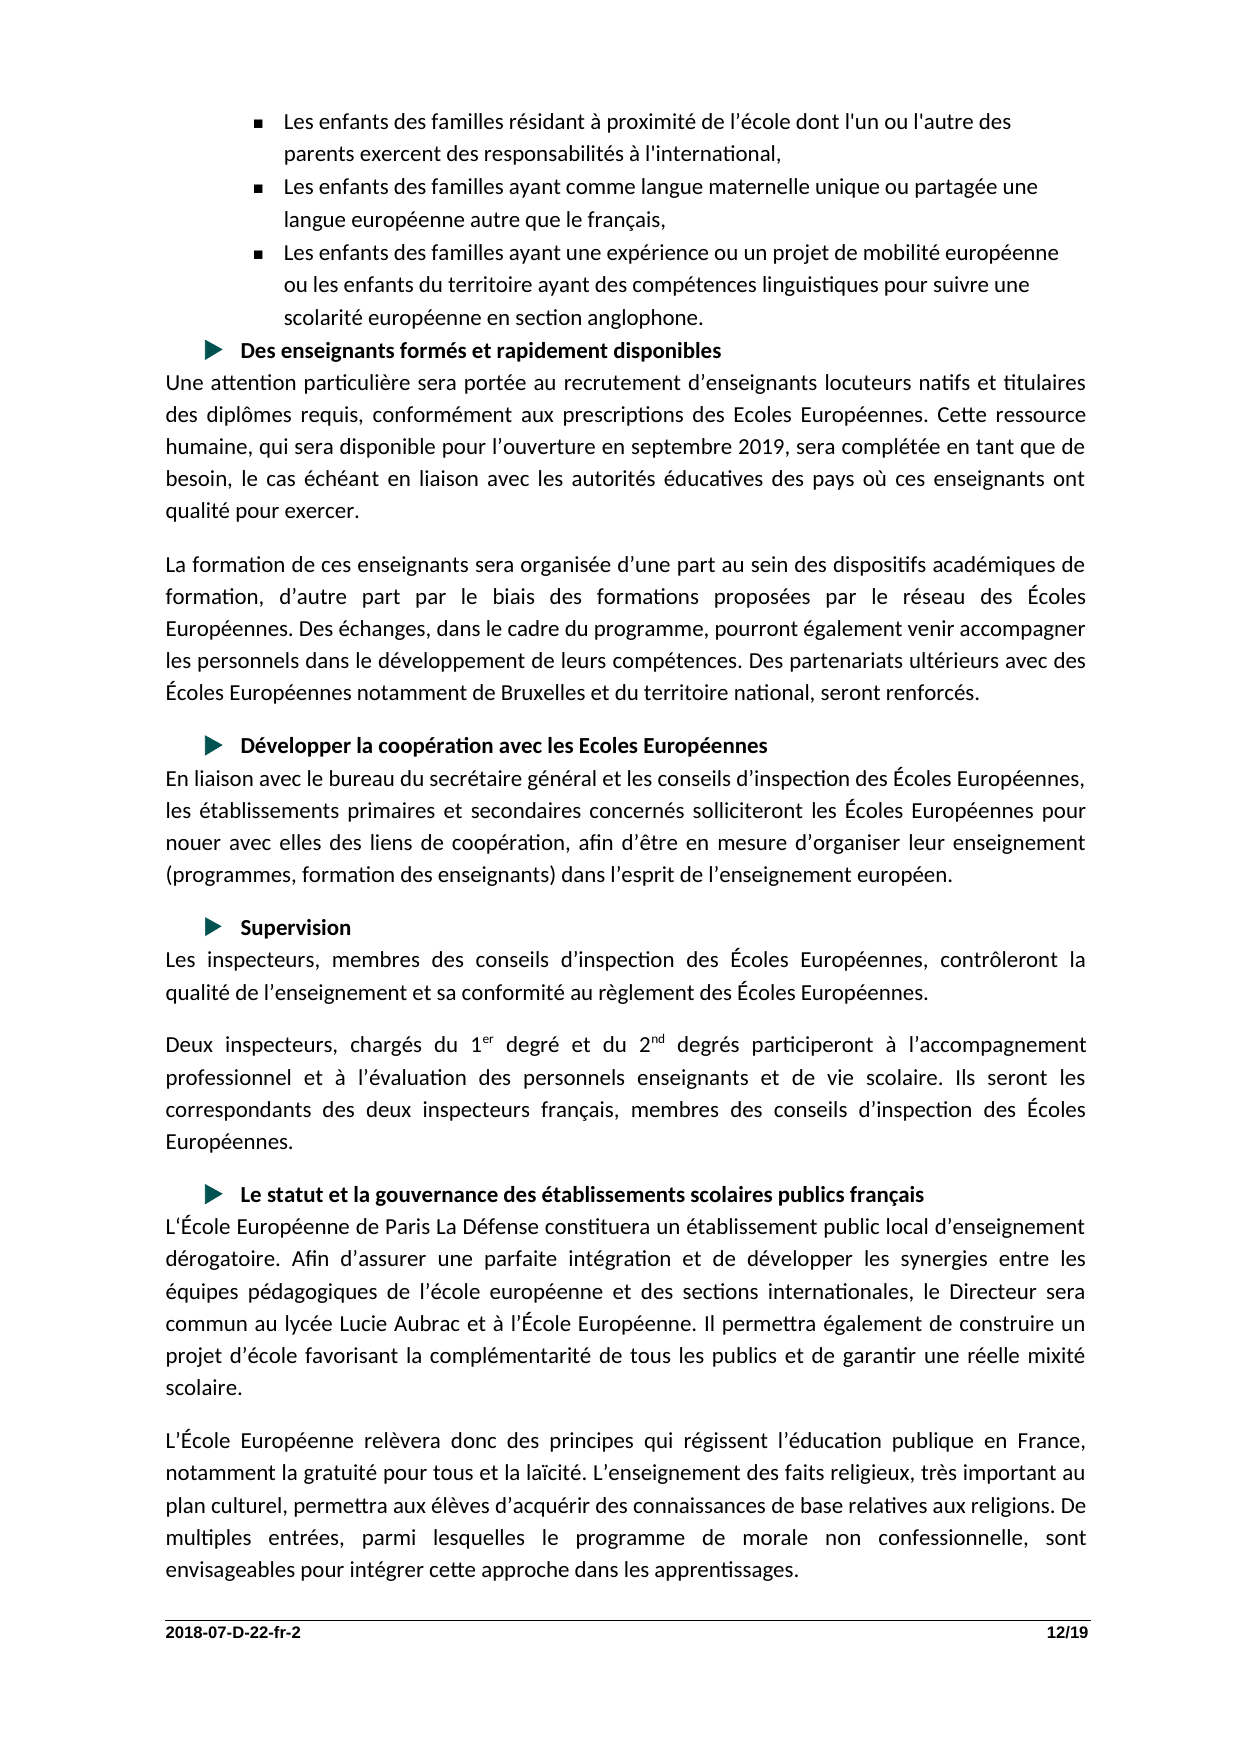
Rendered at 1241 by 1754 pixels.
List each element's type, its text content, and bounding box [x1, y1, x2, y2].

text L‘École Européenne de Paris La Défense constituera un établissement public local d’enseignement dérogatoire. Afin d’assurer une parfaite intégration et de développer les synergies entre les équipes pédagogiques de l’école européenne et des sections internationales, le Directeur sera commun au lycée Lucie Aubrac et à l’École Européenne. Il permettra également de construire un projet d’école favorisant la complémentarité de tous les publics et de garantir une réelle mixité scolaire. [165, 1212, 1087, 1401]
text Les inspecteurs, membres des conseils d’inspection des Écoles Européennes, contrôleront la qualité de l’enseignement et sa conformité au règlement des Écoles Européennes. [165, 945, 1087, 1006]
list Supervision [203, 913, 1087, 941]
list Développer la coopération avec les Ecoles Européennes [203, 731, 1087, 759]
text L’École Européenne relèvera donc des principes qui régissent l’éducation publique en France, notamment la gratuité pour tous et la laïcité. L’enseignement des faits religieux, très important au plan culturel, permettra aux élèves d’acquérir des connaissances de base relatives aux religions. De multiples entrées, parmi lesquelles le programme de morale non confessionnelle, sont envisageables pour intégrer cette approche dans les apprentissages. [165, 1426, 1087, 1583]
text La formation de ces enseignants sera organisée d’une part au sein des dispositifs académiques de formation, d’autre part par le biais des formations proposées par le réseau des Écoles Européennes. Des échanges, dans le cadre du programme, pourront également venir accompagner les personnels dans le développement de leurs compétences. Des partenariats ultérieurs avec des Écoles Européennes notamment de Bruxelles et du territoire national, seront renforcés. [165, 550, 1087, 706]
text En liaison avec le bureau du secrétaire général et les conseils d’inspection des Écoles Européennes, les établissements primaires et secondaires concernés solliciteront les Écoles Européennes pour nouer avec elles des liens de coopération, afin d’être en mesure d’organiser leur enseignement (programmes, formation des enseignants) dans l’esprit de l’enseignement européen. [165, 764, 1087, 888]
text Une attention particulière sera portée au recrutement d’enseignants locuteurs natifs et titulaires des diplômes requis, conformément aux prescriptions des Ecoles Européennes. Cette ressource humaine, qui sera disponible pour l’ouverture en septembre 2019, sera complétée en tant que de besoin, le cas échéant en liaison avec les autorités éducatives des pays où ces enseignants ont qualité pour exercer. [165, 368, 1087, 525]
list Les enfants des familles ayant comme langue maternelle unique ou partagée une langue européenne autre que le français, [253, 172, 1087, 233]
list Les enfants des familles ayant une expérience ou un projet de mobilité européenne ou les enfants du territoire ayant des compétences linguistiques pour suivre une scolarité européenne en section anglophone. [253, 238, 1087, 331]
list Le statut et la gouvernance des établissements scolaires publics français [203, 1180, 1087, 1208]
text Deux inspecteurs, chargés du 1er degré et du 2nd degrés participeront à l’accompagnement professionnel et à l’évaluation des personnels enseignants et de vie scolaire. Ils seront les correspondants des deux inspecteurs français, membres des conseils d’inspection des Écoles Européennes. [165, 1031, 1087, 1155]
list Les enfants des familles résidant à proximité de l’école dont l'un ou l'autre des parents exercent des responsabilités à l'international, [253, 107, 1087, 167]
list Des enseignants formés et rapidement disponibles [203, 336, 1087, 364]
